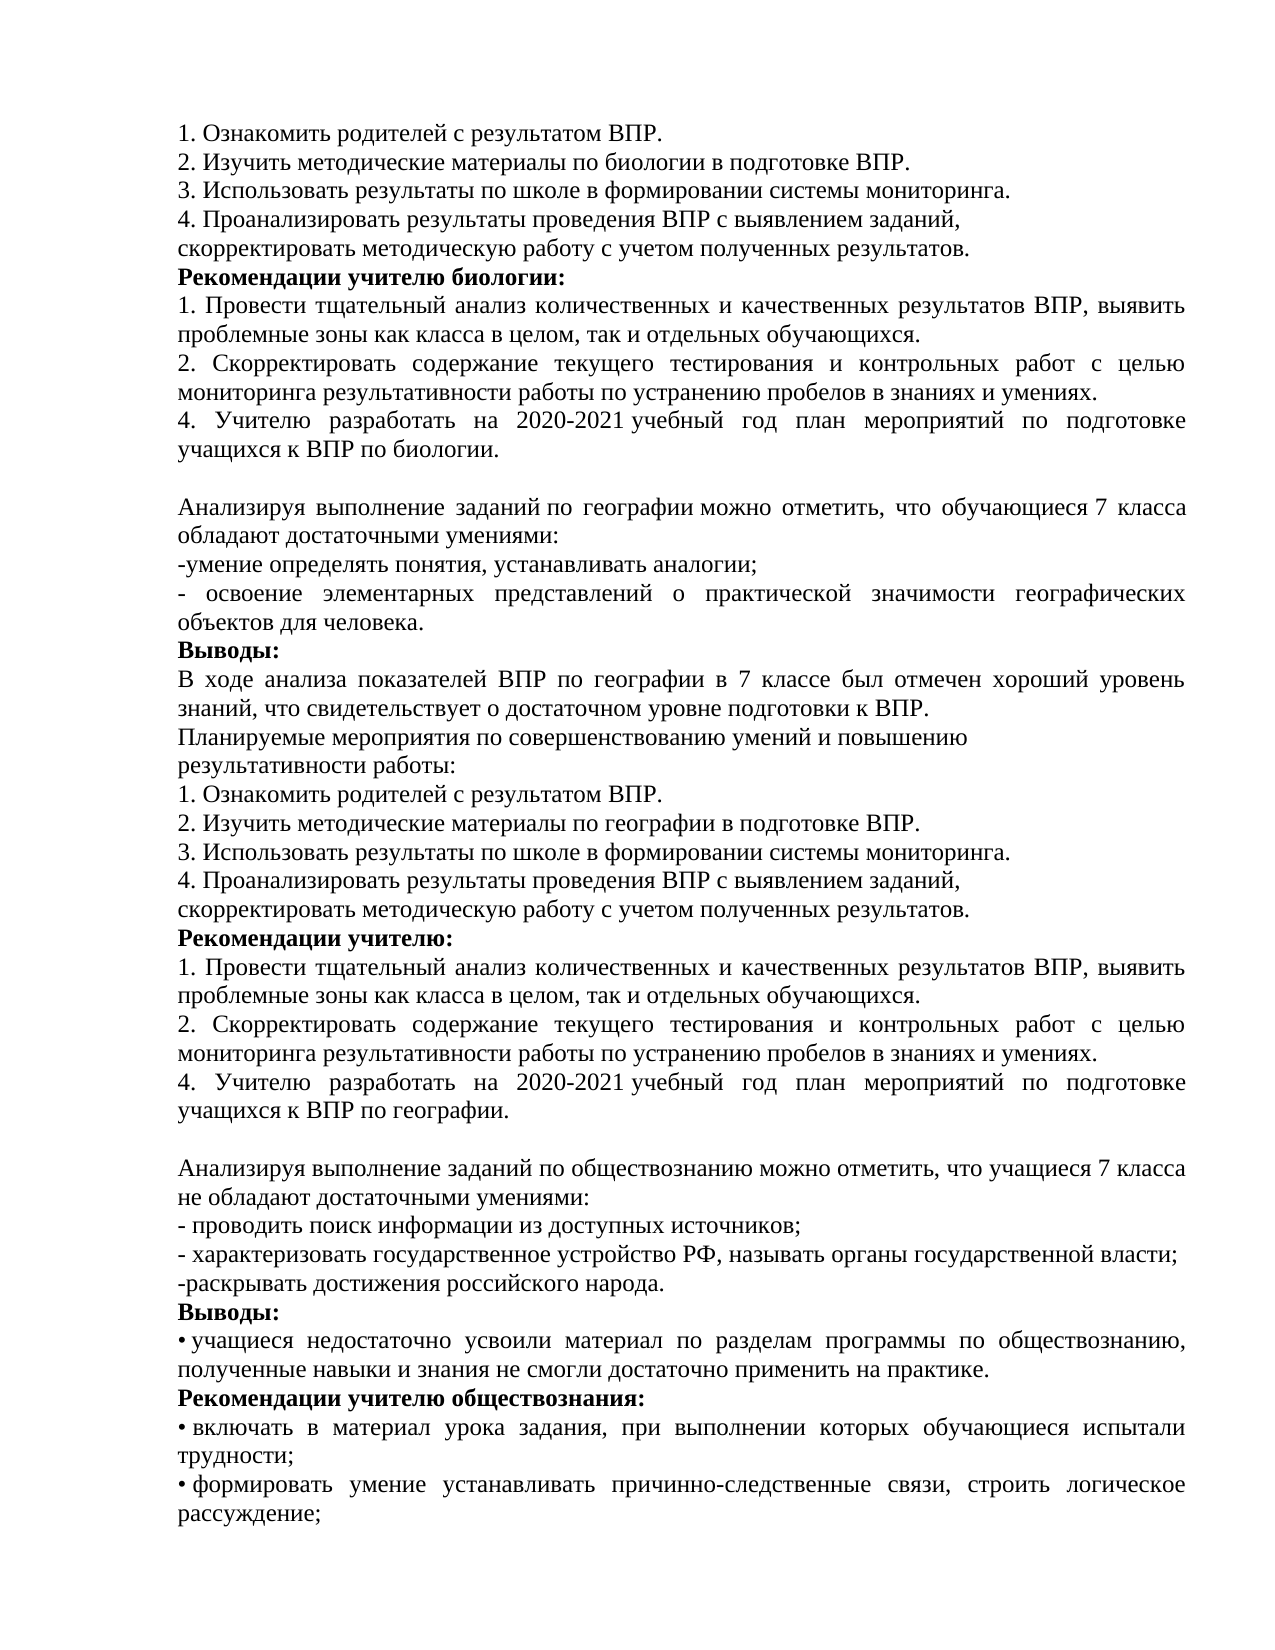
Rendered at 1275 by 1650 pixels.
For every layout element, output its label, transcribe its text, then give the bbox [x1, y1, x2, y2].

text 4. Проанализировать результаты проведения ВПР с выявлением заданий, [177, 204, 1186, 233]
text результативности работы: [177, 751, 1186, 779]
text 2. Изучить методические материалы по географии в подготовке ВПР. [177, 808, 1186, 837]
text 2. Скорректировать содержание текущего тестирования и контрольных работ с целью мониторинга результативности работы по устранению пробелов в знаниях и умениях. [177, 1009, 1186, 1067]
text скорректировать методическую работу с учетом полученных результатов. [177, 233, 1186, 262]
text 4. Проанализировать результаты проведения ВПР с выявлением заданий, [177, 866, 1186, 894]
text -умение определять понятия, устанавливать аналогии; [177, 549, 1186, 578]
text Анализируя выполнение заданий по географии можно отметить, что обучающиеся 7 класса обладают достаточными умениями: [177, 492, 1186, 549]
text Выводы: [177, 1297, 1186, 1326]
text Рекомендации учителю: [177, 923, 1186, 952]
text 3. Использовать результаты по школе в формировании системы мониторинга. [177, 837, 1186, 866]
text - проводить поиск информации из доступных источников; [177, 1211, 1186, 1239]
text Рекомендации учителю биологии: [177, 262, 1186, 291]
text 1. Ознакомить родителей с результатом ВПР. [177, 118, 1186, 147]
text 1. Провести тщательный анализ количественных и качественных результатов ВПР, выявить проблемные зоны как класса в целом, так и отдельных обучающихся. [177, 291, 1186, 348]
text 4. Учителю разработать на 2020-2021 учебный год план мероприятий по подготовке учащихся к ВПР по географии. [177, 1067, 1186, 1124]
text • учащиеся недостаточно усвоили материал по разделам программы по обществознанию, полученные навыки и знания не смогли достаточно применить на практике. [177, 1326, 1186, 1383]
text 1. Провести тщательный анализ количественных и качественных результатов ВПР, выявить проблемные зоны как класса в целом, так и отдельных обучающихся. [177, 952, 1186, 1009]
text 1. Ознакомить родителей с результатом ВПР. [177, 779, 1186, 808]
text Анализируя выполнение заданий по обществознанию можно отметить, что учащиеся 7 класса не обладают достаточными умениями: [177, 1153, 1186, 1211]
text 2. Изучить методические материалы по биологии в подготовке ВПР. [177, 147, 1186, 176]
text • включать в материал урока задания, при выполнении которых обучающиеся испытали трудности; [177, 1412, 1186, 1469]
text - характеризовать государственное устройство РФ, называть органы государственной власти; [177, 1239, 1186, 1268]
text Рекомендации учителю обществознания: [177, 1383, 1186, 1412]
text -раскрывать достижения российского народа. [177, 1268, 1186, 1297]
text скорректировать методическую работу с учетом полученных результатов. [177, 894, 1186, 923]
text Выводы: [177, 636, 1186, 664]
text 3. Использовать результаты по школе в формировании системы мониторинга. [177, 176, 1186, 204]
text 4. Учителю разработать на 2020-2021 учебный год план мероприятий по подготовке учащихся к ВПР по биологии. [177, 406, 1186, 463]
text Планируемые мероприятия по совершенствованию умений и повышению [177, 722, 1186, 751]
text • формировать умение устанавливать причинно-следственные связи, строить логическое рассуждение; [177, 1469, 1186, 1527]
text В ходе анализа показателей ВПР по географии в 7 классе был отмечен хороший уровень знаний, что свидетельствует о достаточном уровне подготовки к ВПР. [177, 664, 1186, 722]
text 2. Скорректировать содержание текущего тестирования и контрольных работ с целью мониторинга результативности работы по устранению пробелов в знаниях и умениях. [177, 348, 1186, 406]
text - освоение элементарных представлений о практической значимости географических объектов для человека. [177, 578, 1186, 636]
